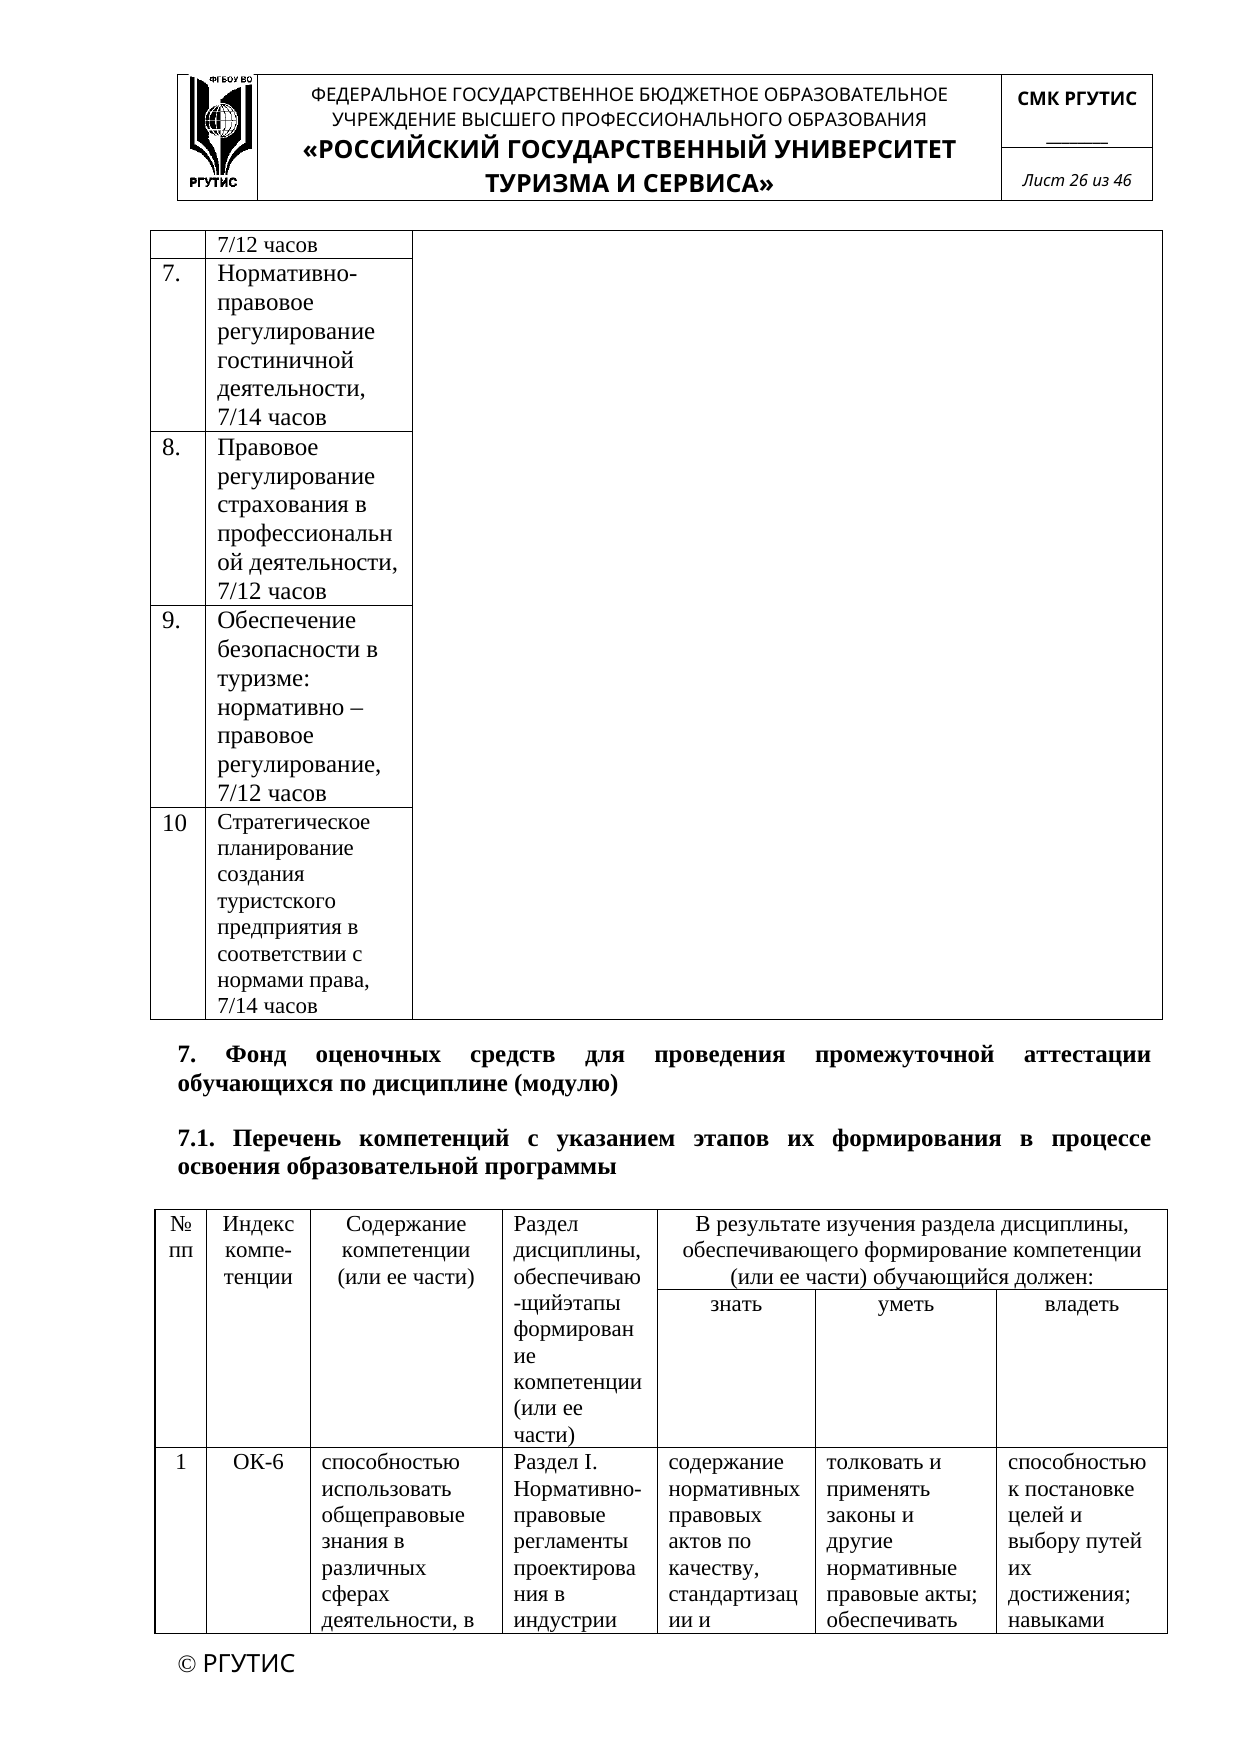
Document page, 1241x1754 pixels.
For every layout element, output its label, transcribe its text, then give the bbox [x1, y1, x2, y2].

table_cell знать [658, 1290, 815, 1447]
table_cell 9. [151, 606, 205, 807]
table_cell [206, 231, 412, 257]
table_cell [503, 1448, 657, 1633]
table_cell Стратегическое планирование создания туристского предприятия в соответствии с нормами права, 7/14 часов [206, 808, 412, 1019]
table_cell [658, 1448, 815, 1633]
table_cell Нормативно-правовое регулирование гостиничной деятельности, 7/14 часов [206, 259, 412, 431]
table_cell 8. [151, 432, 205, 604]
table_cell Правовое регулирование страхования в профессиональной деятельности, 7/12 часов [206, 432, 412, 604]
table_header Индекс компе-тенции [207, 1210, 310, 1447]
table_header В результате изучения раздела дисциплины, обеспечивающего формирование компетенции (или ее части) обучающийся должен: [658, 1210, 1167, 1289]
table_cell 10 [151, 808, 205, 1019]
table_cell владеть [997, 1290, 1167, 1447]
text 7. Фонд оценочных средств для проведения промежуточной аттестации обучающихся по дисциплине (модулю) [177, 1039, 1152, 1096]
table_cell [816, 1448, 996, 1633]
text 7.1. Перечень компетенций с указанием этапов их формирования в процессе освоения образовательной программы [177, 1123, 1152, 1180]
table_cell 6. [151, 231, 205, 257]
table_header Содержание компетенции (или ее части) [311, 1210, 502, 1447]
table_cell уметь [816, 1290, 996, 1447]
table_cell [997, 1448, 1167, 1633]
table_cell 7. [151, 259, 205, 431]
table_cell 1 [156, 1448, 206, 1633]
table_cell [311, 1448, 502, 1633]
table_cell ОК-6 [207, 1448, 310, 1633]
table_header Раздел дисциплины, обеспечиваю-щийэтапы формирование компетенции (или ее части) [503, 1210, 657, 1447]
table_header № пп [156, 1210, 206, 1447]
table_cell Обеспечение безопасности в туризме: нормативно – правовое регулирование, 7/12 часов [206, 606, 412, 807]
